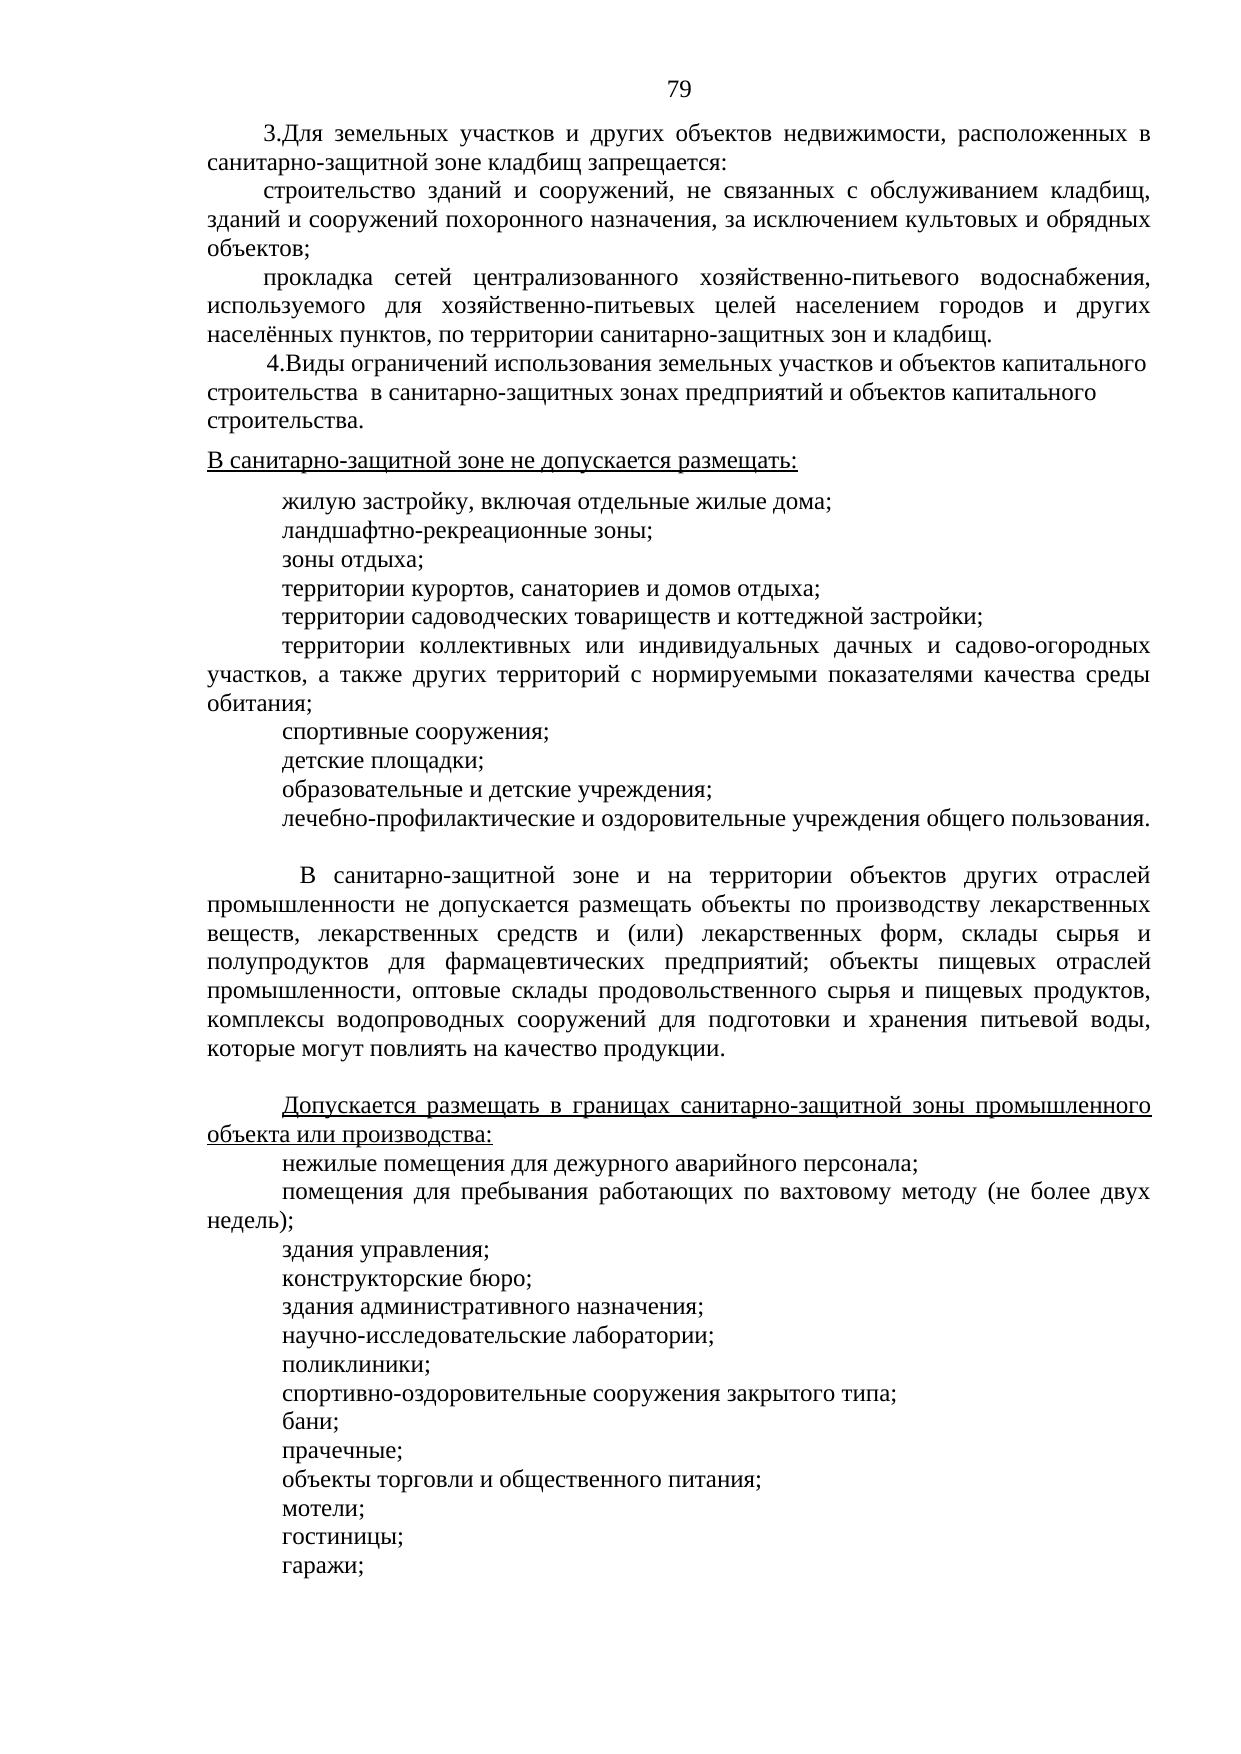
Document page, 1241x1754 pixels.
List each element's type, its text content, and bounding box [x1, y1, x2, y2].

text поликлиники; [207, 1349, 1152, 1378]
text нежилые помещения для дежурного аварийного персонала; [207, 1148, 1152, 1176]
text конструкторские бюро; [207, 1263, 1152, 1291]
text лечебно-профилактические и оздоровительные учреждения общего пользования. [207, 803, 1152, 831]
text ландшафтно-рекреационные зоны; [207, 515, 1152, 544]
text Допускается размещать в границах санитарно-защитной зоны промышленного объекта или производства: [207, 1090, 1152, 1148]
text объекты торговли и общественного питания; [207, 1464, 1152, 1493]
text В санитарно-защитной зоне и на территории объектов других отраслей промышленности не допускается размещать объекты по производству лекарственных веществ, лекарственных средств и (или) лекарственных форм, склады сырья и полупродуктов для фармацевтических предприятий; объекты пищевых отраслей промышленности, оптовые склады продовольственного сырья и пищевых продуктов, комплексы водопроводных сооружений для подготовки и хранения питьевой воды, которые могут повлиять на качество продукции. [207, 860, 1152, 1061]
text строительство зданий и сооружений, не связанных с обслуживанием кладбищ, зданий и сооружений похоронного назначения, за исключением культовых и обрядных объектов; [207, 176, 1152, 262]
text 3.Для земельных участков и других объектов недвижимости, расположенных в санитарно-защитной зоне кладбищ запрещается: [207, 118, 1152, 176]
text гостиницы; [207, 1521, 1152, 1550]
text гаражи; [207, 1550, 1152, 1579]
text научно-исследовательские лаборатории; [207, 1320, 1152, 1349]
text прокладка сетей централизованного хозяйственно-питьевого водоснабжения, используемого для хозяйственно-питьевых целей населением городов и других населённых пунктов, по территории санитарно-защитных зон и кладбищ. [207, 262, 1152, 348]
text жилую застройку, включая отдельные жилые дома; [207, 486, 1152, 515]
text помещения для пребывания работающих по вахтовому методу (не более двух недель); [207, 1176, 1152, 1234]
text В санитарно-защитной зоне не допускается размещать: [207, 447, 1098, 474]
text здания управления; [207, 1234, 1152, 1263]
text 4.Виды ограничений использования земельных участков и объектов капитального строительства в санитарно-защитных зонах предприятий и объектов капитального строительства. [207, 348, 1160, 434]
text образовательные и детские учреждения; [207, 774, 1152, 803]
text мотели; [207, 1493, 1152, 1521]
text здания административного назначения; [207, 1291, 1152, 1320]
text территории коллективных или индивидуальных дачных и садово-огородных участков, а также других территорий с нормируемыми показателями качества среды обитания; [207, 630, 1152, 716]
text спортивно-оздоровительные сооружения закрытого типа; [207, 1378, 1152, 1406]
text детские площадки; [207, 745, 1152, 774]
text территории курортов, санаториев и домов отдыха; [207, 573, 1152, 601]
text спортивные сооружения; [207, 716, 1152, 745]
text прачечные; [207, 1435, 1152, 1464]
text зоны отдыха; [207, 544, 1152, 573]
text территории садоводческих товариществ и коттеджной застройки; [207, 601, 1152, 630]
text бани; [207, 1406, 1152, 1435]
